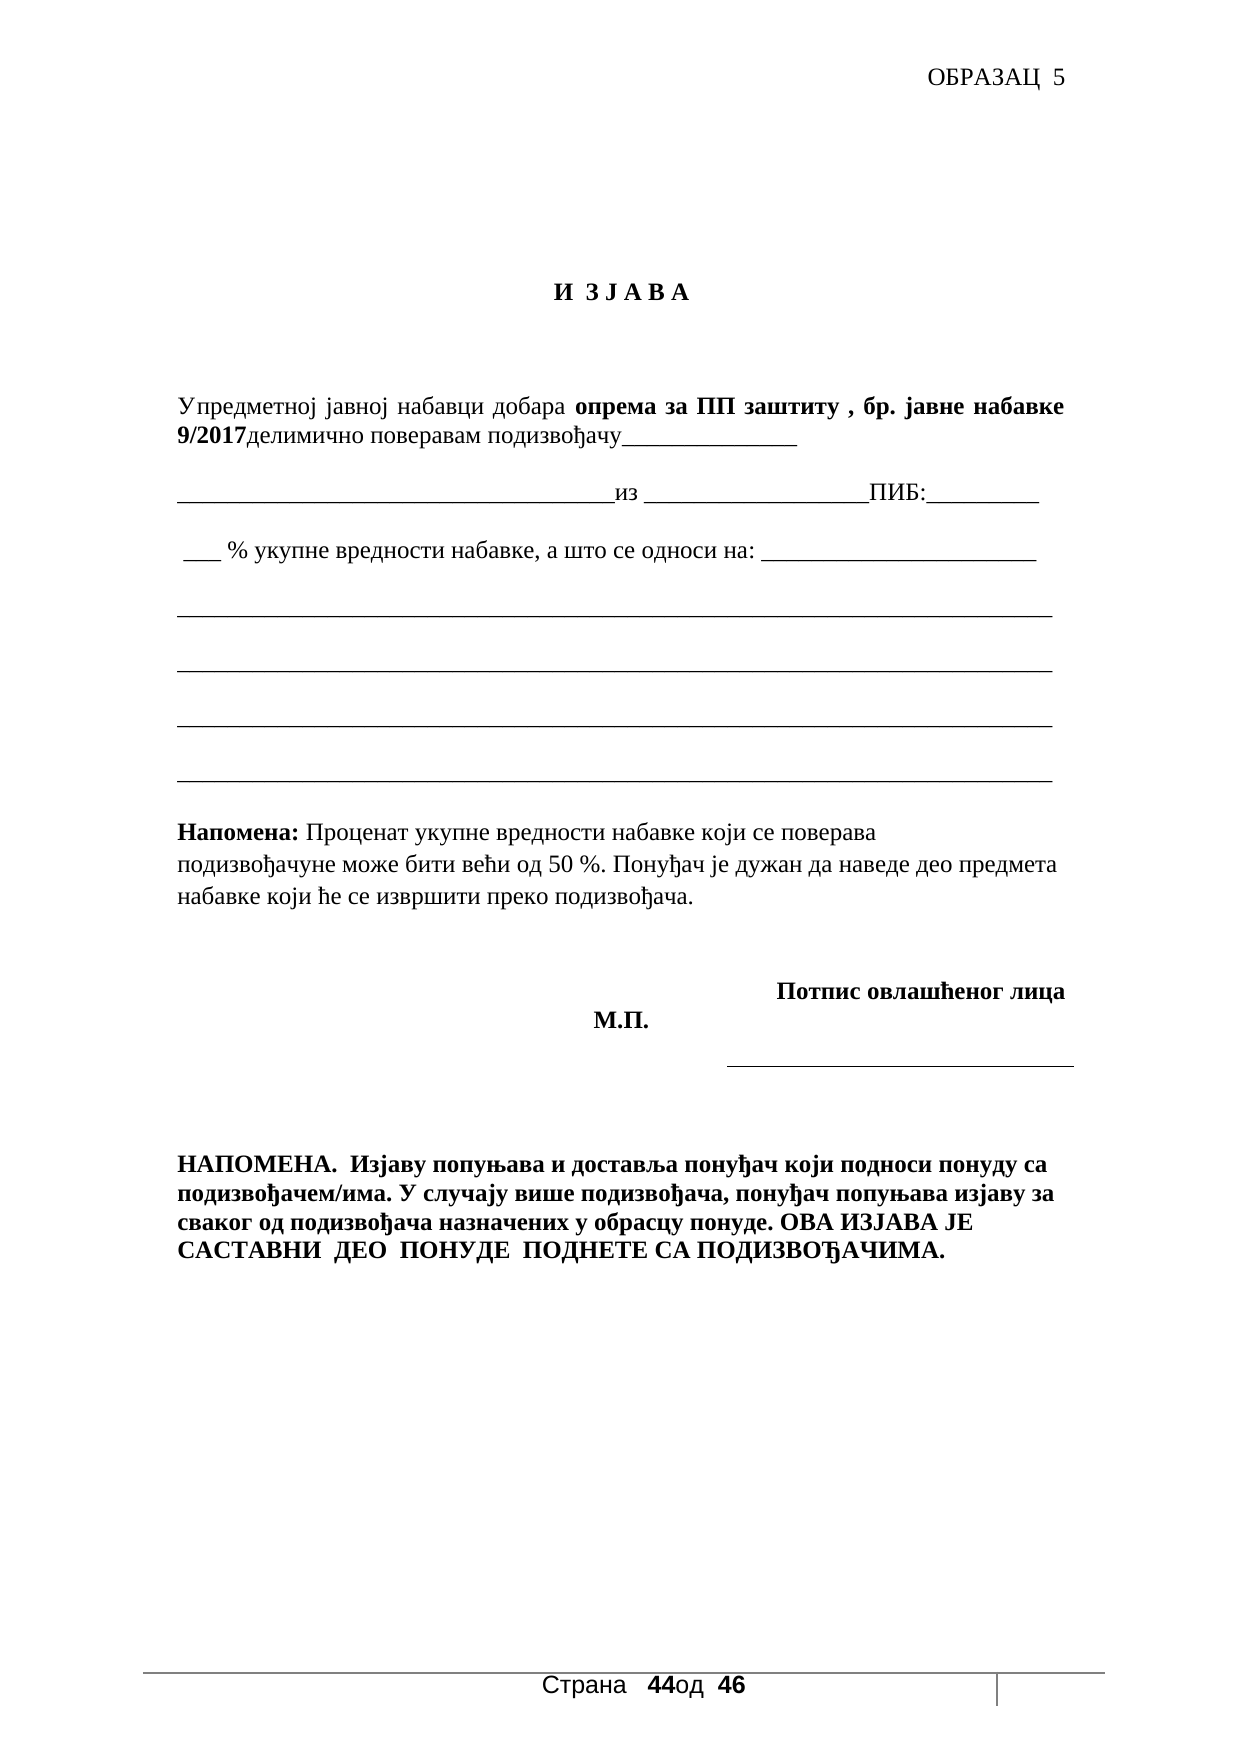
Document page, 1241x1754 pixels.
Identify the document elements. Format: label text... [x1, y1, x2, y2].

text ______________________________________________________________________ [177, 701, 1065, 730]
text ОБРАЗАЦ 5 [177, 69, 1038, 90]
text Потпис овлашћеног лица [177, 976, 1065, 1005]
text НАПОМЕНА. Изјаву попуњава и доставља понуђач који подноси понуду са подизвођачем/има. У случају више подизвођача, понуђач попуњава изјаву за сваког од подизвођача назначених у обрасцу понуде. ОВА ИЗЈАВА ЈЕ САСТАВНИ ДЕО ПОНУДЕ ПОДНЕТЕ СА ПОДИЗВОЂАЧИМА. [177, 1149, 1065, 1264]
text ______________________________________________________________________ [177, 646, 1065, 675]
text М.П. [177, 1005, 1065, 1034]
text подизвођачуне може бити већи од 50 %. Понуђач је дужан да наведе део предмета набавке који ће се извршити преко подизвођача. [177, 849, 1065, 910]
text ___ % укупне вредности набавке, а што се односи на: ______________________ [177, 535, 1065, 564]
text ОБРАЗАЦ 5 [1037, 69, 1065, 90]
text И З Ј А В А [177, 277, 1065, 306]
text ___________________________________из __________________ПИБ:_________ [177, 477, 1065, 506]
list предметној јавној набавци добара опрема за ПП заштиту , бр. јавне набавке 9/2017делимично поверавам подизвођачу______________ [177, 391, 1065, 449]
text Напомена: Проценат укупне вредности набавке који се поверава [177, 817, 1065, 845]
text ______________________________________________________________________ [177, 756, 1065, 785]
text ______________________________________________________________________ [177, 591, 1065, 620]
